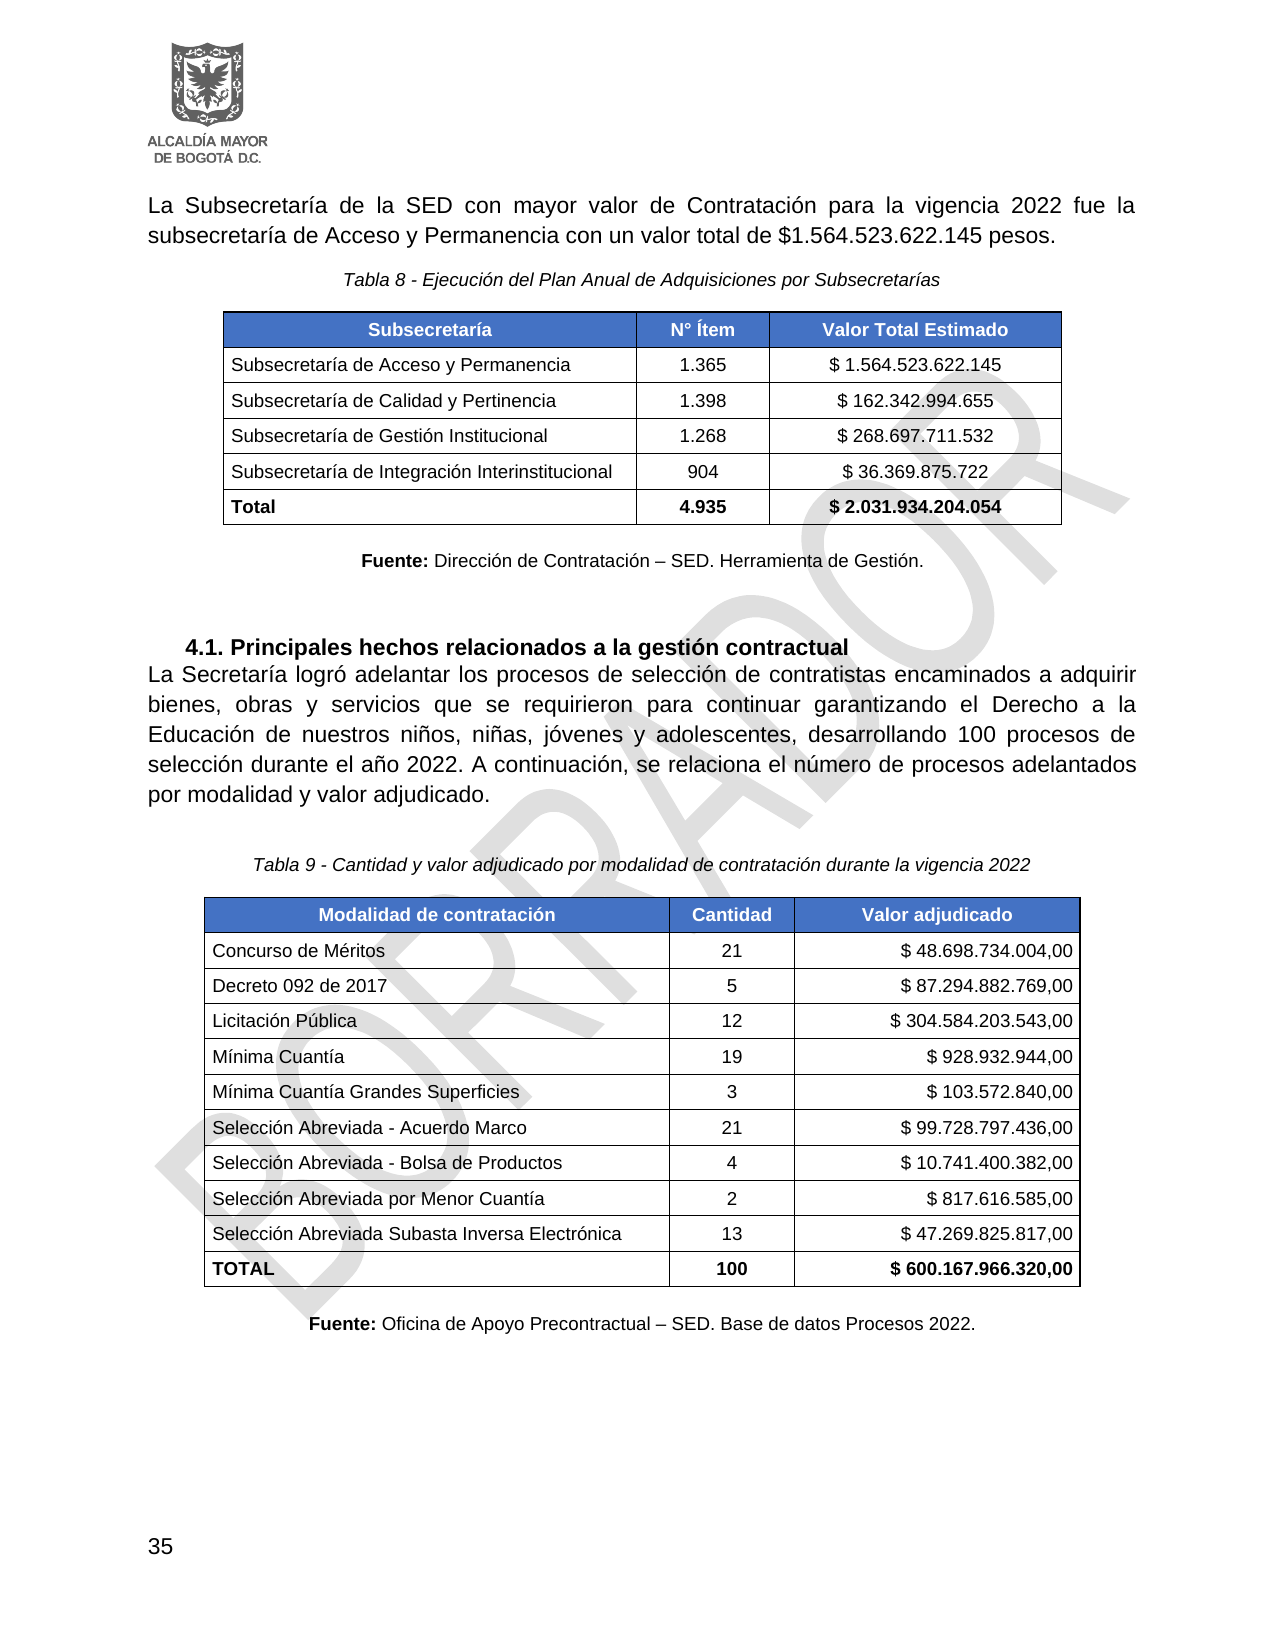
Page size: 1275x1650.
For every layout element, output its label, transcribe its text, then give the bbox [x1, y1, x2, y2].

table_cell 1.365 [637, 348, 769, 382]
table_header N° Ítem [637, 313, 769, 347]
text Fuente: Dirección de Contratación – SED. Herramienta de Gestión. [148, 550, 1137, 572]
table_cell $ 10.741.400.382,00 [795, 1146, 1079, 1180]
table_cell 21 [670, 1110, 794, 1144]
table_cell Selección Abreviada - Bolsa de Productos [205, 1146, 669, 1180]
table_header Valor adjudicado [795, 898, 1079, 932]
text Fuente: Oficina de Apoyo Precontractual – SED. Base de datos Procesos 2022. [148, 1312, 1137, 1334]
table_cell $ 304.584.203.543,00 [795, 1004, 1079, 1038]
table_header Subsecretaría [224, 313, 636, 347]
table_cell 3 [670, 1075, 794, 1109]
table_cell $ 268.697.711.532 [770, 419, 1061, 453]
table_cell 13 [670, 1216, 794, 1251]
table_cell Concurso de Méritos [205, 933, 669, 967]
table_cell $ 1.564.523.622.145 [770, 348, 1061, 382]
table_header Cantidad [670, 898, 794, 932]
table_cell $ 47.269.825.817,00 [795, 1216, 1079, 1251]
table_cell Mínima Cuantía [205, 1039, 669, 1074]
table_cell Selección Abreviada por Menor Cuantía [205, 1181, 669, 1215]
table_cell Licitación Pública [205, 1004, 669, 1038]
table_cell $ 99.728.797.436,00 [795, 1110, 1079, 1144]
table_cell Subsecretaría de Calidad y Pertinencia [224, 383, 636, 418]
table_cell Mínima Cuantía Grandes Superficies [205, 1075, 669, 1109]
table_cell Selección Abreviada - Acuerdo Marco [205, 1110, 669, 1144]
table_cell 4.935 [637, 490, 769, 524]
table_cell 21 [670, 933, 794, 967]
table_cell $ 48.698.734.004,00 [795, 933, 1079, 967]
text La Secretaría logró adelantar los procesos de selección de contratistas encaminados a adquirir bienes, obras y servicios que se requirieron para continuar garantizando el Derecho a la Educación de nuestros niños, niñas, jóvenes y adolescentes, desarrollando 100 procesos de selección durante el año 2022. A continuación, se relaciona el número de procesos adelantados por modalidad y valor adjudicado. [148, 661, 1137, 808]
table_cell 1.398 [637, 383, 769, 418]
table_cell 19 [670, 1039, 794, 1074]
text La Subsecretaría de la SED con mayor valor de Contratación para la vigencia 2022 fue la subsecretaría de Acceso y Permanencia con un valor total de $1.564.523.622.145 pesos. [148, 192, 1137, 248]
table_cell Selección Abreviada Subasta Inversa Electrónica [205, 1216, 669, 1251]
table_cell 5 [670, 969, 794, 1003]
table_cell Subsecretaría de Gestión Institucional [224, 419, 636, 453]
table_cell $ 600.167.966.320,00 [795, 1252, 1079, 1286]
table_cell $ 817.616.585,00 [795, 1181, 1079, 1215]
table_cell Subsecretaría de Acceso y Permanencia [224, 348, 636, 382]
table_cell Total [224, 490, 636, 524]
subtitle Principales hechos relacionados a la gestión contractual [185, 634, 1137, 661]
table_cell $ 36.369.875.722 [770, 454, 1061, 488]
table_cell 100 [670, 1252, 794, 1286]
picture [147, 42, 268, 163]
table_cell 12 [670, 1004, 794, 1038]
table_cell Decreto 092 de 2017 [205, 969, 669, 1003]
table_cell Subsecretaría de Integración Interinstitucional [224, 454, 636, 488]
table_cell TOTAL [205, 1252, 669, 1286]
table_cell $ 162.342.994.655 [770, 383, 1061, 418]
table_cell 1.268 [637, 419, 769, 453]
table_cell $ 103.572.840,00 [795, 1075, 1079, 1109]
table_cell 4 [670, 1146, 794, 1180]
table_cell $ 928.932.944,00 [795, 1039, 1079, 1074]
table_cell $ 87.294.882.769,00 [795, 969, 1079, 1003]
table_header Valor Total Estimado [770, 313, 1061, 347]
table_header Modalidad de contratación [205, 898, 669, 932]
table_cell 2 [670, 1181, 794, 1215]
table_cell 904 [637, 454, 769, 488]
table_cell $ 2.031.934.204.054 [770, 490, 1061, 524]
